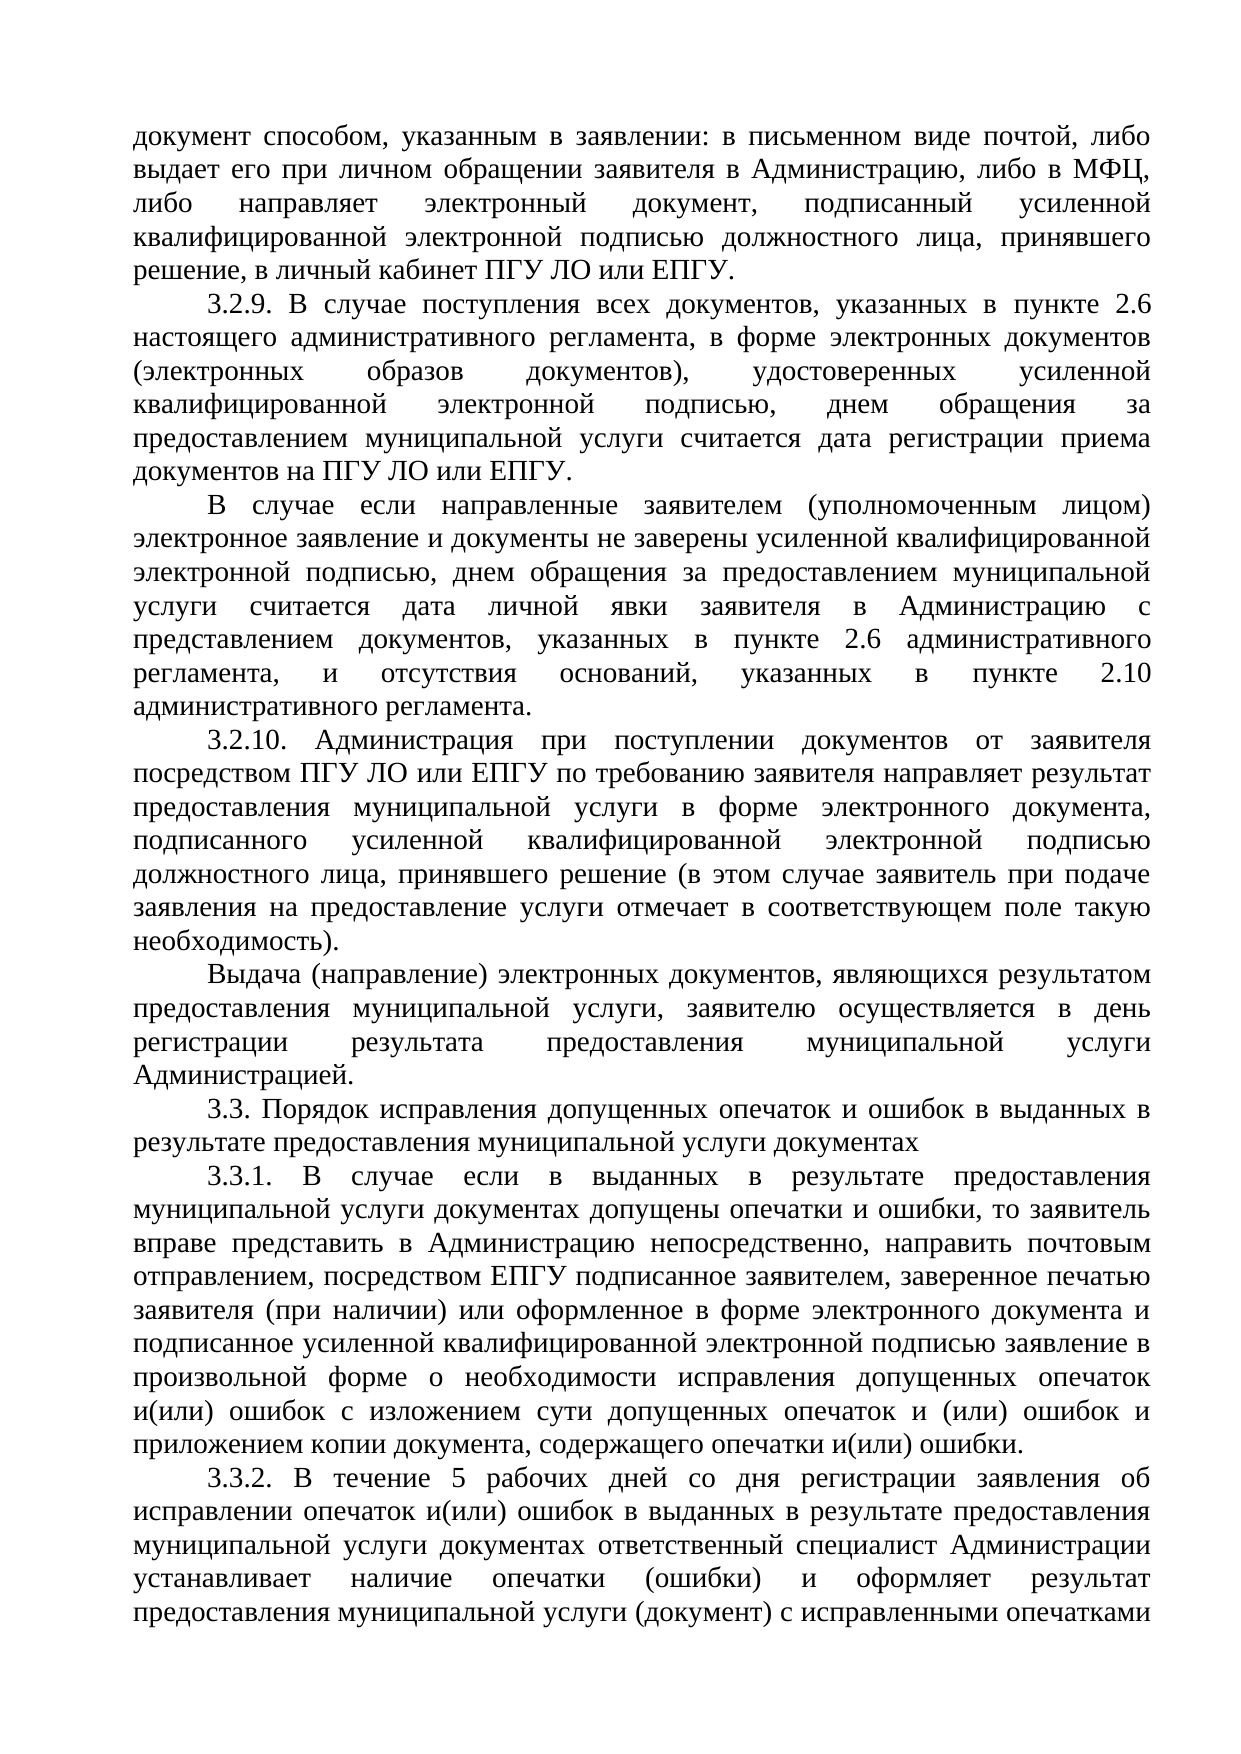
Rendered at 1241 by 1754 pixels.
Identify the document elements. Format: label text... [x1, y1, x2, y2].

text 3.3.1. В случае если в выданных в результате предоставления муниципальной услуги документах допущены опечатки и ошибки, то заявитель вправе представить в Администрацию непосредственно, направить почтовым отправлением, посредством ЕПГУ подписанное заявителем, заверенное печатью заявителя (при наличии) или оформленное в форме электронного документа и подписанное усиленной квалифицированной электронной подписью заявление в произвольной форме о необходимости исправления допущенных опечаток и(или) ошибок с изложением сути допущенных опечаток и (или) ошибок и приложением копии документа, содержащего опечатки и(или) ошибки. [133, 1158, 1152, 1460]
text В случае если направленные заявителем (уполномоченным лицом) электронное заявление и документы не заверены усиленной квалифицированной электронной подписью, днем обращения за предоставлением муниципальной услуги считается дата личной явки заявителя в Администрацию с представлением документов, указанных в пункте 2.6 административного регламента, и отсутствия оснований, указанных в пункте 2.10 административного регламента. [133, 487, 1152, 722]
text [133, 1460, 1152, 1627]
text 3.2.10. Администрация при поступлении документов от заявителя посредством ПГУ ЛО или ЕПГУ по требованию заявителя направляет результат предоставления муниципальной услуги в форме электронного документа, подписанного усиленной квалифицированной электронной подписью должностного лица, принявшего решение (в этом случае заявитель при подаче заявления на предоставление услуги отмечает в соответствующем поле такую необходимость). [133, 722, 1152, 957]
text Выдача (направление) электронных документов, являющихся результатом предоставления муниципальной услуги, заявителю осуществляется в день регистрации результата предоставления муниципальной услуги Администрацией. [133, 957, 1152, 1091]
text 3.2.9. В случае поступления всех документов, указанных в пункте 2.6 настоящего административного регламента, в форме электронных документов (электронных образов документов), удостоверенных усиленной квалифицированной электронной подписью, днем обращения за предоставлением муниципальной услуги считается дата регистрации приема документов на ПГУ ЛО или ЕПГУ. [133, 286, 1152, 487]
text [133, 118, 1152, 286]
text 3.3. Порядок исправления допущенных опечаток и ошибок в выданных в результате предоставления муниципальной услуги документах [133, 1091, 1152, 1158]
